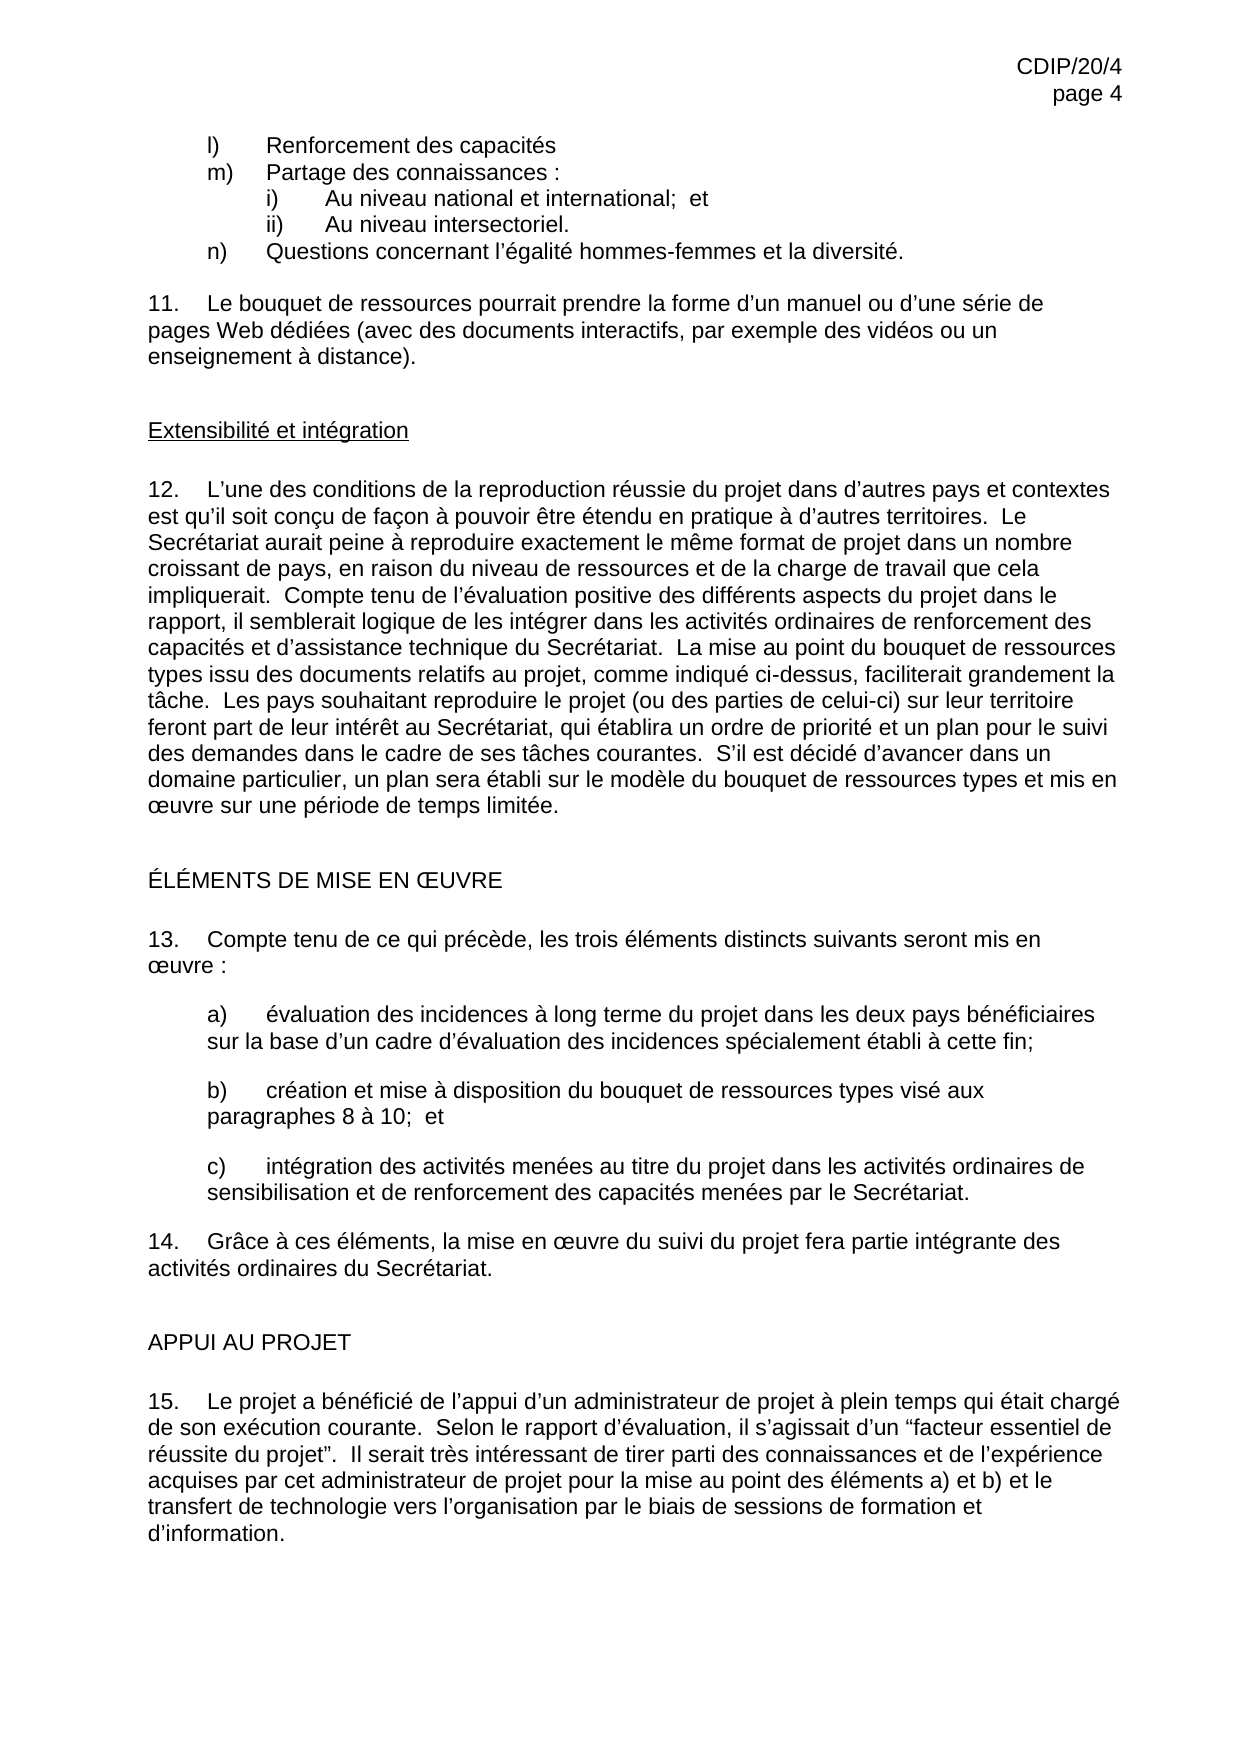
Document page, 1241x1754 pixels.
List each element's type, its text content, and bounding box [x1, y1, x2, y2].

subtitle Appui au projet [148, 1329, 1122, 1355]
list Renforcement des capacités [207, 132, 1122, 158]
subtitle Éléments de mise en œuvre [148, 867, 1122, 893]
list évaluation des incidences à long terme du projet dans les deux pays bénéficiaires sur la base d’un cadre d’évaluation des incidences spécialement établi à cette fin; [207, 1001, 1122, 1054]
text Le bouquet de ressources pourrait prendre la forme d’un manuel ou d’une série de pages Web dédiées (avec des documents interactifs, par exemple des vidéos ou un enseignement à distance). [148, 290, 1122, 369]
text Grâce à ces éléments, la mise en œuvre du suivi du projet fera partie intégrante des activités ordinaires du Secrétariat. [148, 1228, 1122, 1281]
list intégration des activités menées au titre du projet dans les activités ordinaires de sensibilisation et de renforcement des capacités menées par le Secrétariat. [207, 1153, 1122, 1205]
text Compte tenu de ce qui précède, les trois éléments distincts suivants seront mis en œuvre : [148, 926, 1122, 978]
list Questions concernant l’égalité hommes-femmes et la diversité. [207, 238, 1122, 264]
list création et mise à disposition du bouquet de ressources types visé aux paragraphes 8 à 10; et [207, 1077, 1122, 1130]
text L’une des conditions de la reproduction réussie du projet dans d’autres pays et contextes est qu’il soit conçu de façon à pouvoir être étendu en pratique à d’autres territoires. Le Secrétariat aurait peine à reproduire exactement le même format de projet dans un nombre croissant de pays, en raison du niveau de ressources et de la charge de travail que cela impliquerait. Compte tenu de l’évaluation positive des différents aspects du projet dans le rapport, il semblerait logique de les intégrer dans les activités ordinaires de renforcement des capacités et d’assistance technique du Secrétariat. La mise au point du bouquet de ressources types issu des documents relatifs au projet, comme indiqué ci-dessus, faciliterait grandement la tâche. Les pays souhaitant reproduire le projet (ou des parties de celui-ci) sur leur territoire feront part de leur intérêt au Secrétariat, qui établira un ordre de priorité et un plan pour le suivi des demandes dans le cadre de ses tâches courantes. S’il est décidé d’avancer dans un domaine particulier, un plan sera établi sur le modèle du bouquet de ressources types et mis en œuvre sur une période de temps limitée. [148, 476, 1122, 819]
list Partage des connaissances : [207, 158, 1122, 185]
list Au niveau national et international; et [266, 185, 1122, 211]
text Le projet a bénéficié de l’appui d’un administrateur de projet à plein temps qui était chargé de son exécution courante. Selon le rapport d’évaluation, il s’agissait d’un “facteur essentiel de réussite du projet”. Il serait très intéressant de tirer parti des connaissances et de l’expérience acquises par cet administrateur de projet pour la mise au point des éléments a) et b) et le transfert de technologie vers l’organisation par le biais de sessions de formation et d’information. [148, 1388, 1122, 1546]
subtitle Extensibilité et intégration [148, 417, 1122, 444]
list Au niveau intersectoriel. [266, 211, 1122, 238]
